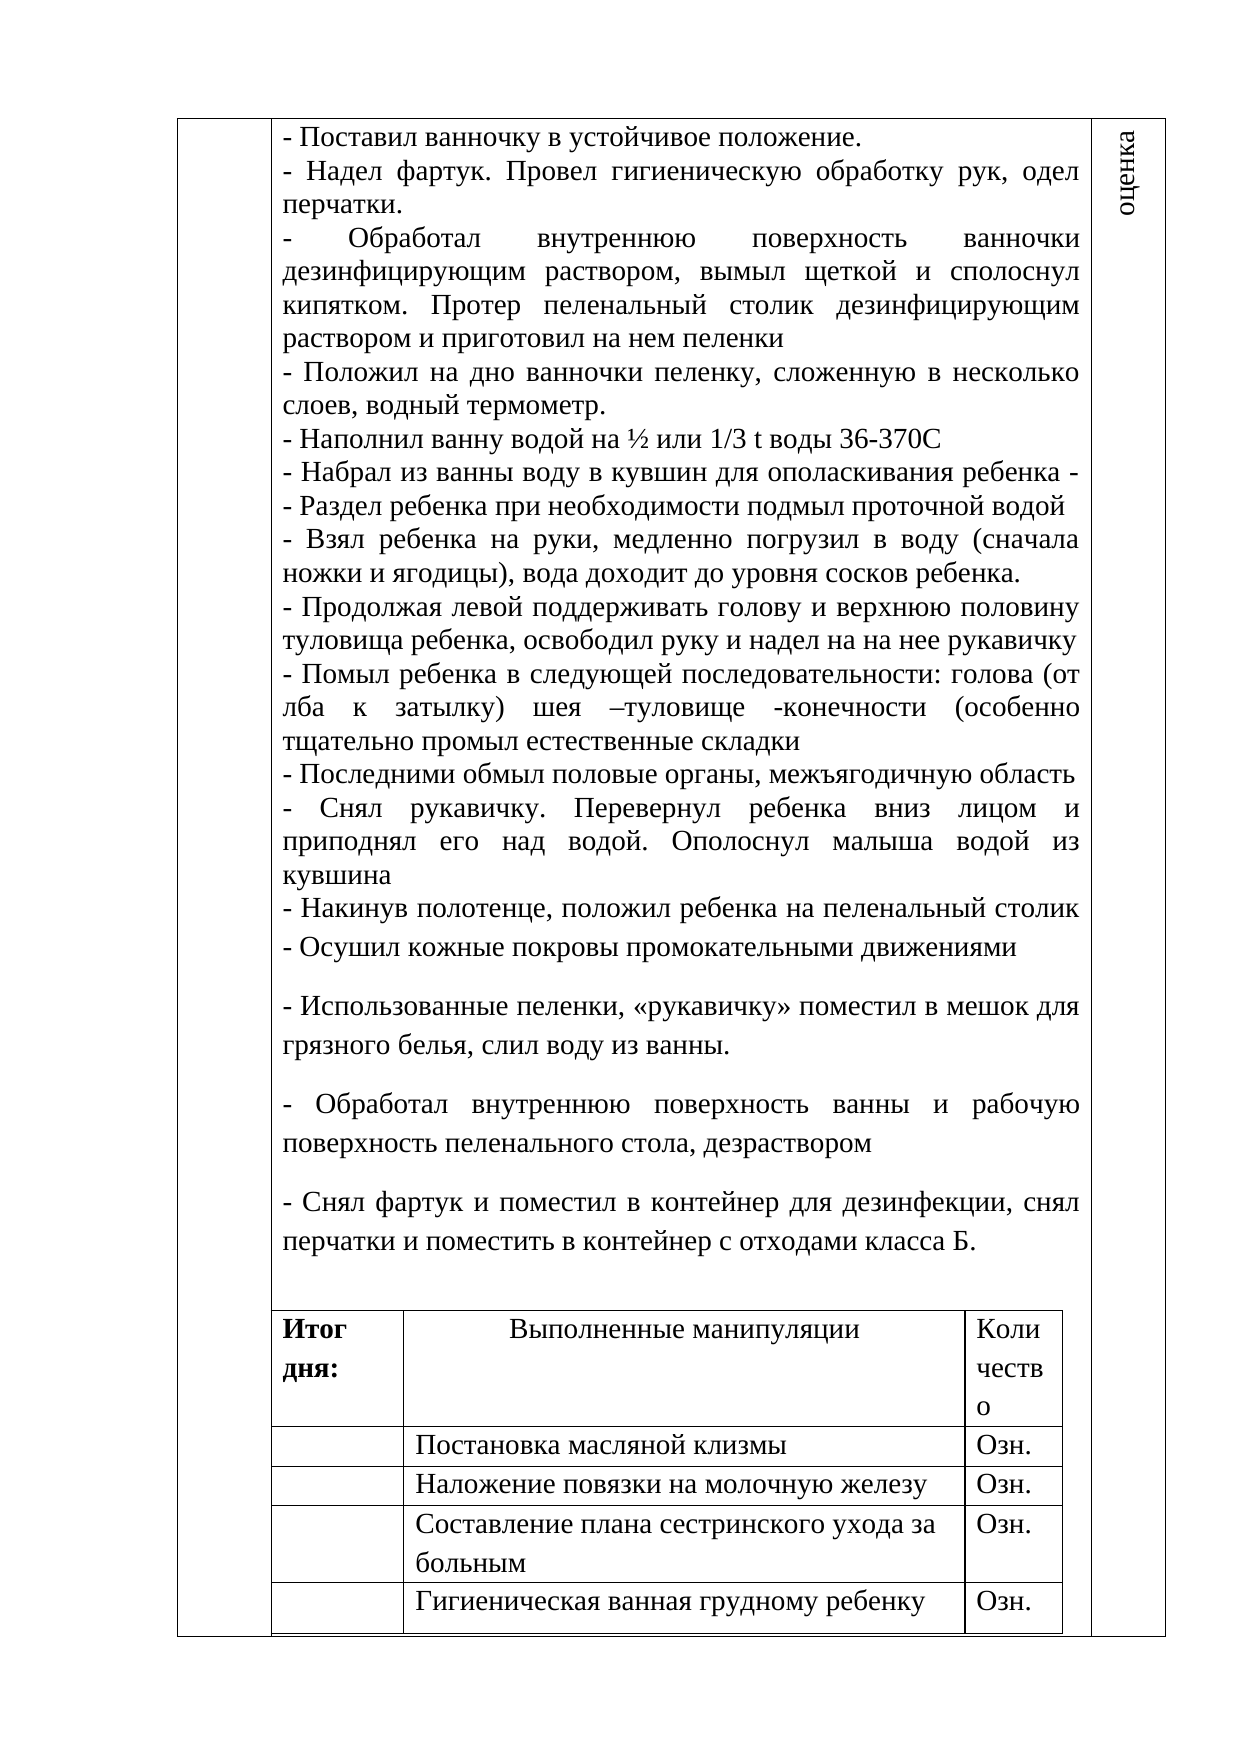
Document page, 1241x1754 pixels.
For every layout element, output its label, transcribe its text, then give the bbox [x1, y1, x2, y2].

table_cell - Поставил ванночку в устойчивое положение. - Надел фартук. Провел гигиеническую обработку рук, одел перчатки. - Обработал внутреннюю поверхность ванночки дезинфицирующим раствором, вымыл щеткой и сполоснул кипятком. Протер пеленальный столик дезинфицирующим раствором и приготовил на нем пеленки - Положил на дно ванночки пеленку, сложенную в несколько слоев, водный термометр. - Наполнил ванну водой на ½ или 1/3 t воды 36-370С - Набрал из ванны воду в кувшин для ополаскивания ребенка - - Раздел ребенка при необходимости подмыл проточной водой - Взял ребенка на руки, медленно погрузил в воду (сначала ножки и ягодицы), вода доходит до уровня сосков ребенка. - Продолжая левой поддерживать голову и верхнюю половину туловища ребенка, освободил руку и надел на на нее рукавичку - Помыл ребенка в следующей последовательности: голова (от лба к затылку) шея –туловище -конечности (особенно тщательно промыл естественные складки - Последними обмыл половые органы, межъягодичную область - Снял рукавичку. Перевернул ребенка вниз лицом и приподнял его над водой. Ополоснул малыша водой из кувшина - Накинув полотенце, положил ребенка на пеленальный столик - Осушил кожные покровы промокательными движениями - Использованные пеленки, «рукавичку» поместил в мешок для грязного белья, слил воду из ванны. - Обработал внутреннюю поверхность ванны и рабочую поверхность пеленального стола, дезраствором - Снял фартук и поместил в контейнер для дезинфекции, снял перчатки и поместить в контейнер с отходами класса Б. -Провел гигиеническую обработку рук [272, 119, 1091, 1636]
table_cell оценка [1092, 119, 1165, 1636]
table_cell [178, 119, 271, 1636]
